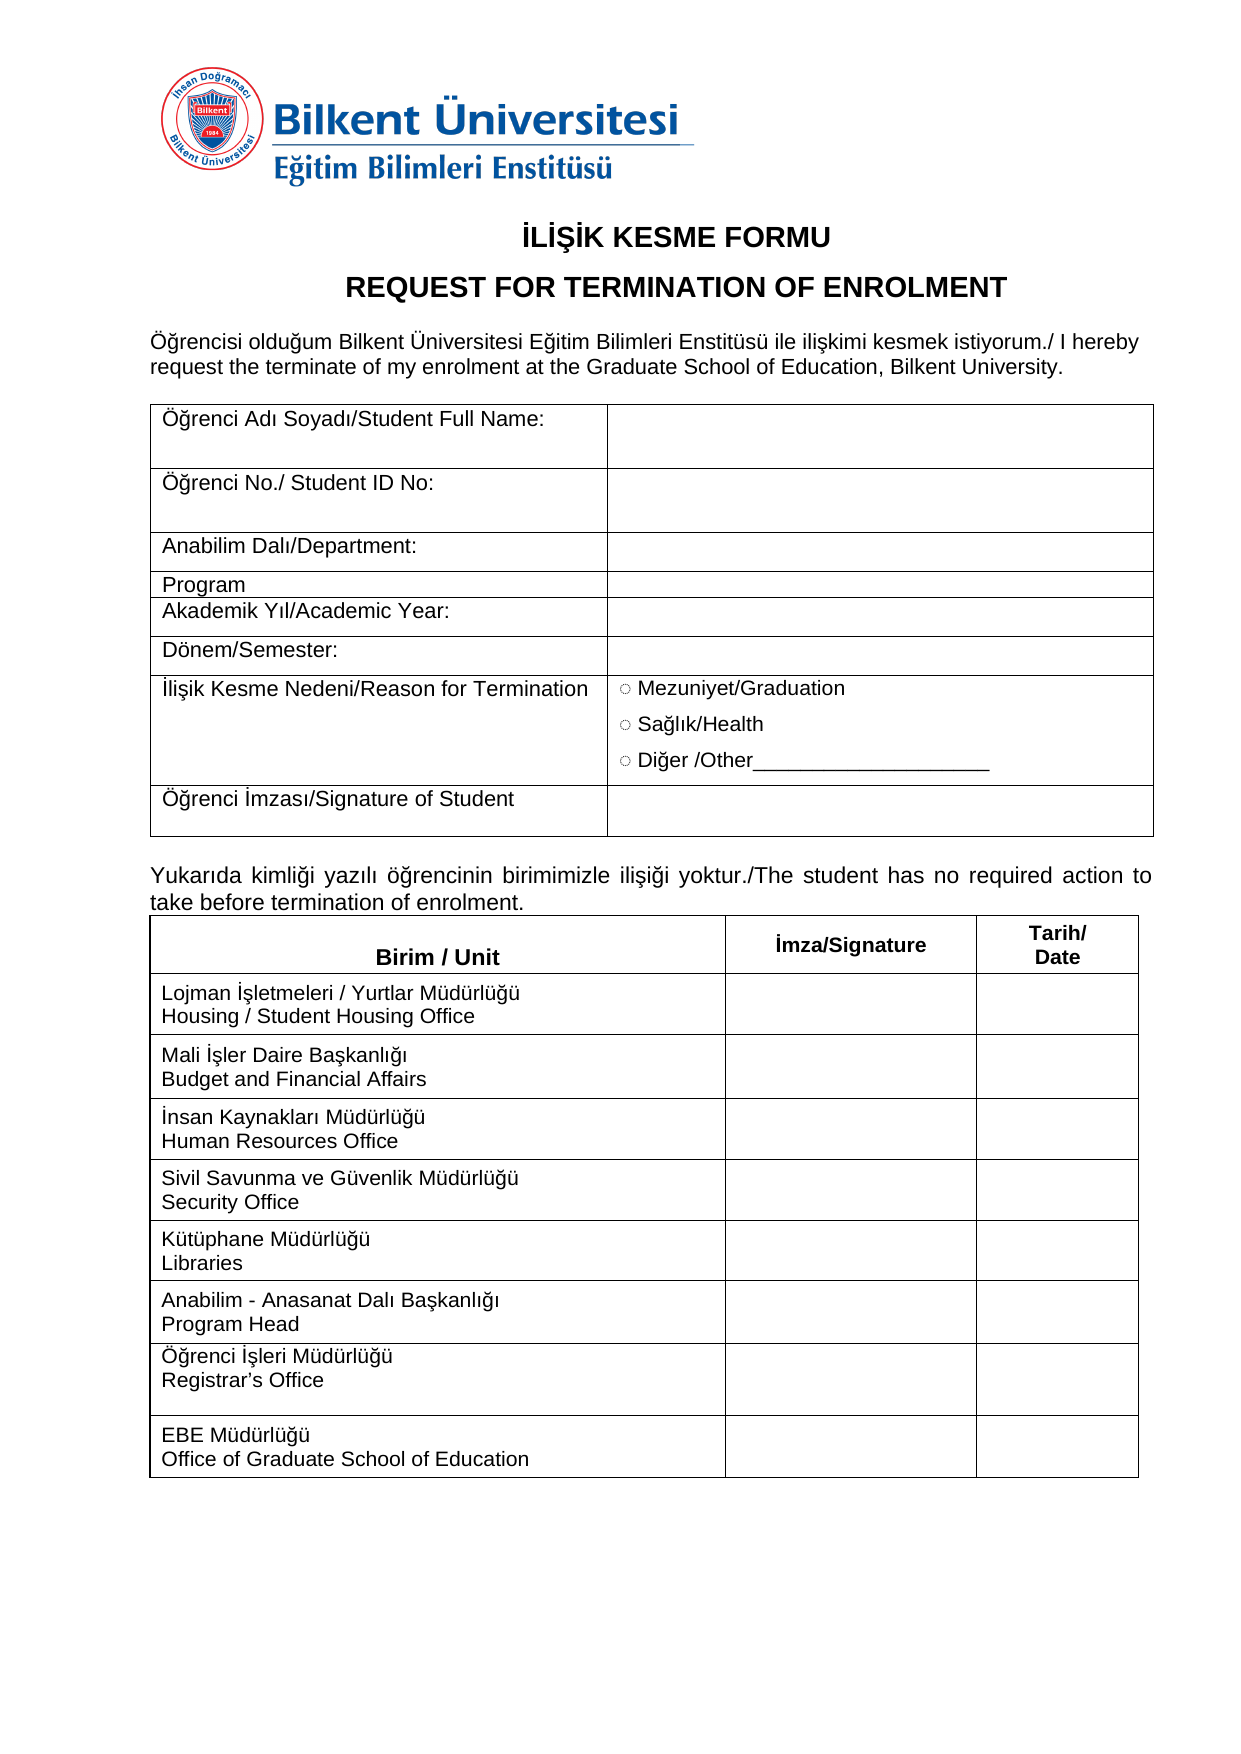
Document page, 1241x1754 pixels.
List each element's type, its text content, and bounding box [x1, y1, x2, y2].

table_cell Dönem/Semester: [151, 637, 607, 675]
table_cell 󠄁 Mezuniyet/Graduation 󠄁 Sağlık/Health 󠄁 Diğer /Other____________________ [608, 676, 1153, 785]
table_cell [608, 533, 1153, 571]
table_cell [977, 1221, 1138, 1280]
table_cell [726, 1344, 976, 1415]
table_cell Akademik Yıl/Academic Year: [151, 598, 607, 636]
table_cell [977, 1099, 1138, 1159]
table_cell Anabilim - Anasanat Dalı Başkanlığı Program Head [151, 1281, 725, 1342]
table_cell EBE Müdürlüğü Office of Graduate School of Education [151, 1416, 725, 1477]
table_cell Öğrenci İmzası/Signature of Student [151, 786, 607, 836]
table_cell Sivil Savunma ve Güvenlik Müdürlüğü Security Office [151, 1160, 725, 1220]
table_header [608, 405, 1153, 468]
table_cell [726, 1416, 976, 1477]
table_cell Lojman İşletmeleri / Yurtlar Müdürlüğü Housing / Student Housing Office [151, 974, 725, 1034]
table_cell [726, 974, 976, 1034]
table_header İmza/Signature [726, 916, 976, 973]
table_cell [608, 469, 1153, 532]
table_cell Anabilim Dalı/Department: [151, 533, 607, 571]
table_header Öğrenci Adı Soyadı/Student Full Name: [151, 405, 607, 468]
table_cell [608, 598, 1153, 636]
table_cell Kütüphane Müdürlüğü Libraries [151, 1221, 725, 1280]
table_cell [726, 1099, 976, 1159]
table_cell [977, 1416, 1138, 1477]
table_cell [608, 637, 1153, 675]
table_cell Mali İşler Daire Başkanlığı Budget and Financial Affairs [151, 1035, 725, 1098]
text İLİŞİK KESME FORMU [150, 220, 1203, 253]
table_cell Öğrenci No./ Student ID No: [151, 469, 607, 532]
text REQUEST FOR TERMINATION OF ENROLMENT [150, 270, 1203, 303]
table_header Tarih/ Date [977, 916, 1138, 973]
table_cell [977, 974, 1138, 1034]
table_cell Program [151, 572, 607, 597]
text Öğrencisi olduğum Bilkent Üniversitesi Eğitim Bilimleri Enstitüsü ile ilişkimi kesmek istiyorum./ I hereby request the terminate of my enrolment at the Graduate School of Education, Bilkent University. [150, 329, 1154, 379]
table_cell [726, 1035, 976, 1098]
table_cell [608, 572, 1153, 597]
table_cell [608, 786, 1153, 836]
table_cell [726, 1160, 976, 1220]
table_cell [726, 1281, 976, 1342]
table_cell [977, 1344, 1138, 1415]
picture [150, 59, 703, 195]
table_cell Öğrenci İşleri Müdürlüğü Registrar’s Office [151, 1344, 725, 1415]
table_cell [977, 1160, 1138, 1220]
text Yukarıda kimliği yazılı öğrencinin birimimizle ilişiği yoktur./The student has no required action to take before termination of enrolment. [150, 862, 1154, 915]
table_header Birim / Unit [151, 916, 725, 973]
table_cell [977, 1281, 1138, 1342]
table_cell [977, 1035, 1138, 1098]
table_cell [726, 1221, 976, 1280]
table_cell İlişik Kesme Nedeni/Reason for Termination [151, 676, 607, 785]
table_cell İnsan Kaynakları Müdürlüğü Human Resources Office [151, 1099, 725, 1159]
